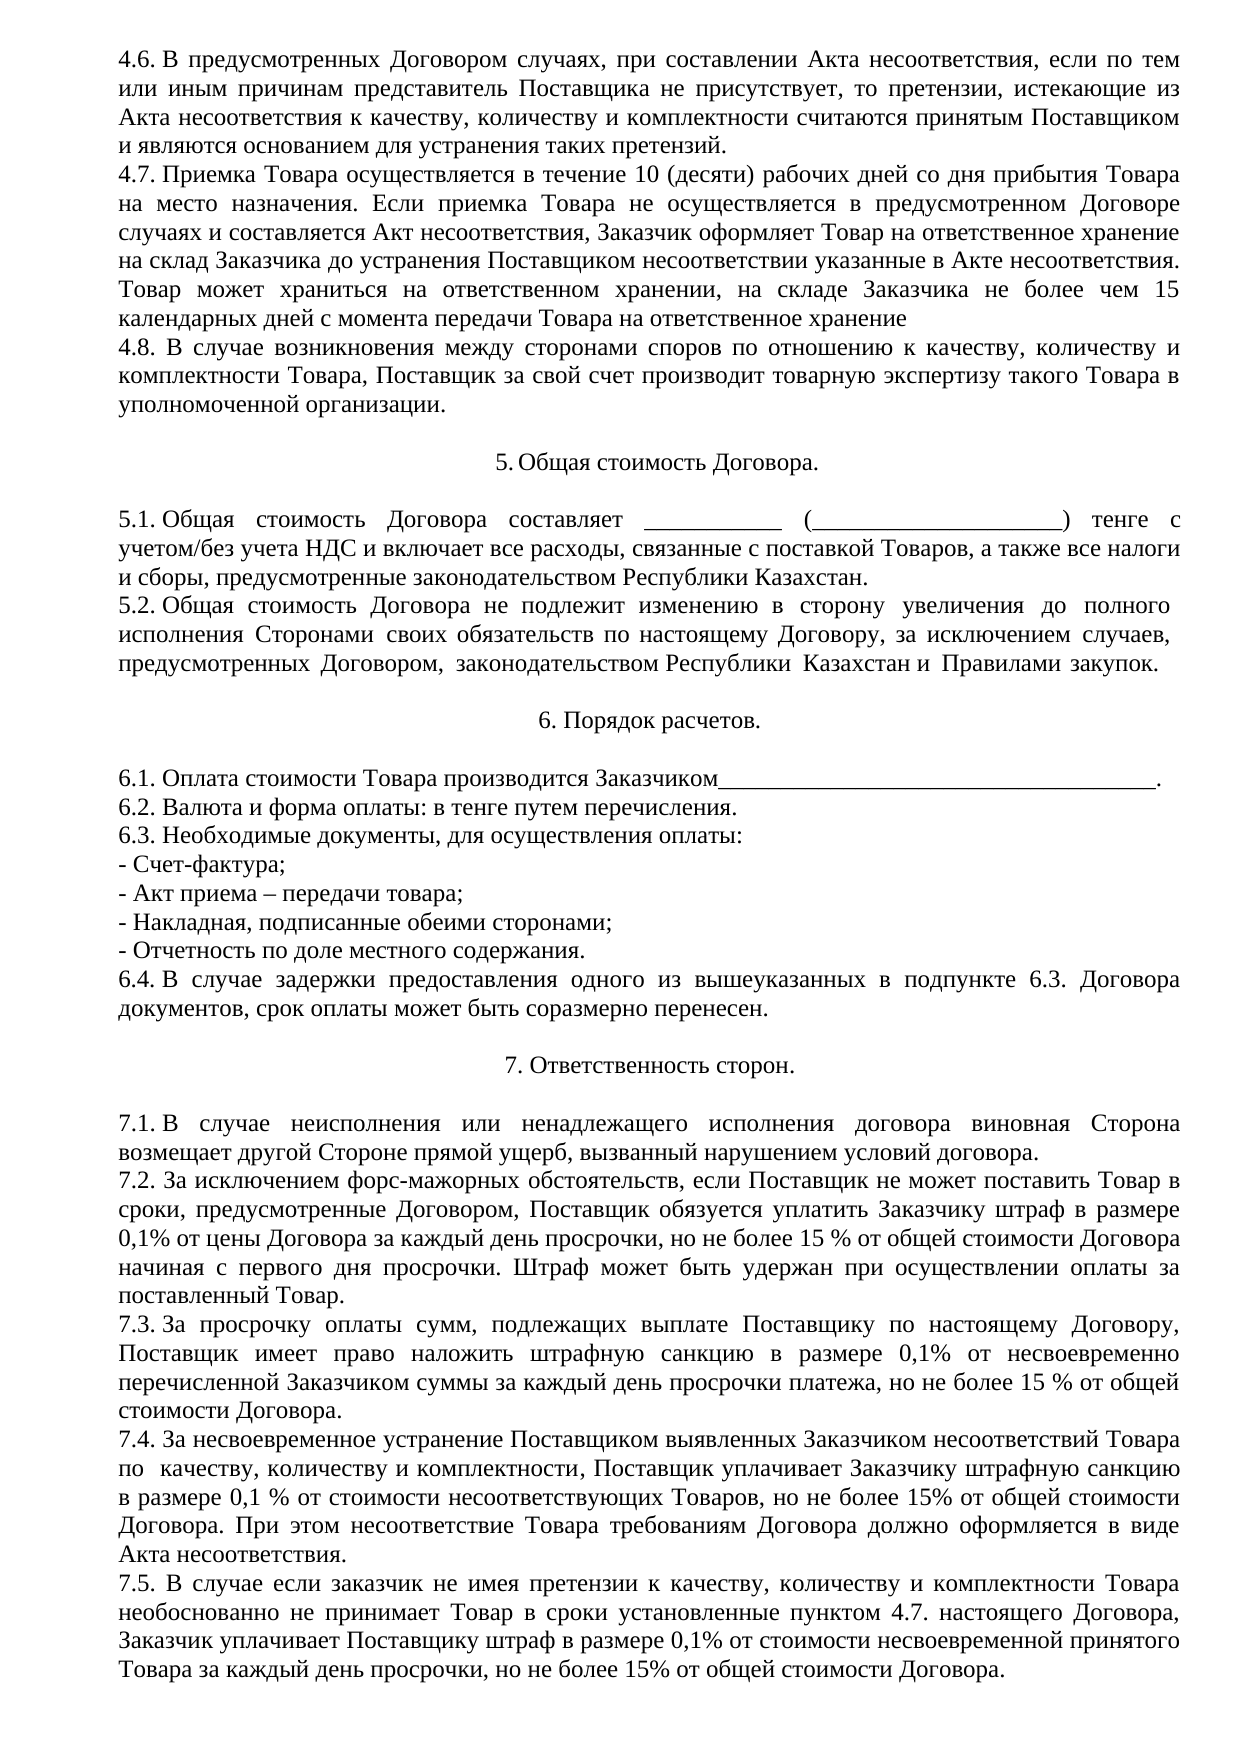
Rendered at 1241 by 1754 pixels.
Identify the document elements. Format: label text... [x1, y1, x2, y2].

text 7.5. В случае если заказчик не имея претензии к качеству, количеству и комплектности Товара необоснованно не принимает Товар в сроки установленные пунктом 4.7. настоящего Договора, Заказчик уплачивает Поставщику штраф в размере 0,1% от стоимости несвоевременной принятого Товара за каждый день просрочки, но не более 15% от общей стоимости Договора. [118, 1568, 1181, 1683]
text 6. Порядок расчетов. [118, 706, 1181, 734]
text - Накладная, подписанные обеими сторонами; [118, 907, 1181, 936]
text 6.4. В случае задержки предоставления одного из вышеуказанных в подпункте 6.3. Договора документов, срок оплаты может быть соразмерно перенесен. [118, 964, 1181, 1022]
text 7.1. В случае неисполнения или ненадлежащего исполнения договора виновная Сторона возмещает другой Стороне прямой ущерб, вызванный нарушением условий договора. [118, 1108, 1181, 1166]
text - Акт приема – передачи товара; [118, 878, 1181, 907]
text - Отчетность по доле местного содержания. [118, 936, 1181, 964]
text 7. Ответственность сторон. [118, 1051, 1181, 1079]
text 5.1. Общая стоимость Договора составляет ___________ (____________________) тенге с учетом/без учета НДС и включает все расходы, связанные с поставкой Товаров, а также все налоги и сборы, предусмотренные законодательством Республики Казахстан. [118, 504, 1181, 591]
text - Счет-фактура; [118, 849, 1181, 878]
text 7.3. За просрочку оплаты сумм, подлежащих выплате Поставщику по настоящему Договору, Поставщик имеет право наложить штрафную санкцию в размере 0,1% от несвоевременно перечисленной Заказчиком суммы за каждый день просрочки платежа, но не более 15 % от общей стоимости Договора. [118, 1309, 1181, 1424]
list 5.2. Общая стоимость Договора не подлежит изменению в сторону увеличения до полного исполнения Сторонами своих обязательств по настоящему Договору, за исключением случаев, предусмотренных Договором, законодательством Республики Казахстан и Правилами закупок. [118, 591, 1171, 677]
text 4.8. В случае возникновения между сторонами споров по отношению к качеству, количеству и комплектности Товара, Поставщик за свой счет производит товарную экспертизу такого Товара в уполномоченной организации. [118, 332, 1181, 418]
text 7.4. За несвоевременное устранение Поставщиком выявленных Заказчиком несоответствий Товара по качеству, количеству и комплектности, Поставщик уплачивает Заказчику штрафную санкцию в размере 0,1 % от стоимости несоответствующих Товаров, но не более 15% от общей стоимости Договора. При этом несоответствие Товара требованиям Договора должно оформляется в виде Акта несоответствия. [118, 1424, 1181, 1568]
text 4.7. Приемка Товара осуществляется в течение 10 (десяти) рабочих дней со дня прибытия Товара на место назначения. Если приемка Товара не осуществляется в предусмотренном Договоре случаях и составляется Акт несоответствия, Заказчик оформляет Товар на ответственное хранение на склад Заказчика до устранения Поставщиком несоответствии указанные в Акте несоответствия. Товар может храниться на ответственном хранении, на складе Заказчика не более чем 15 календарных дней с момента передачи Товара на ответственное хранение [118, 159, 1181, 332]
list Общая стоимость Договора. [133, 447, 1181, 476]
text 6.3. Необходимые документы, для осуществления оплаты: [118, 821, 1181, 849]
text 6.1. Оплата стоимости Товара производится Заказчиком___________________________________. [118, 763, 1181, 792]
text 6.2. Валюта и форма оплаты: в тенге путем перечисления. [118, 792, 1181, 821]
text 7.2. За исключением форс-мажорных обстоятельств, если Поставщик не может поставить Товар в сроки, предусмотренные Договором, Поставщик обязуется уплатить Заказчику штраф в размере 0,1% от цены Договора за каждый день просрочки, но не более 15 % от общей стоимости Договора начиная с первого дня просрочки. Штраф может быть удержан при осуществлении оплаты за поставленный Товар. [118, 1166, 1181, 1309]
text 4.6. В предусмотренных Договором случаях, при составлении Акта несоответствия, если по тем или иным причинам представитель Поставщика не присутствует, то претензии, истекающие из Акта несоответствия к качеству, количеству и комплектности считаются принятым Поставщиком и являются основанием для устранения таких претензий. [118, 44, 1181, 159]
